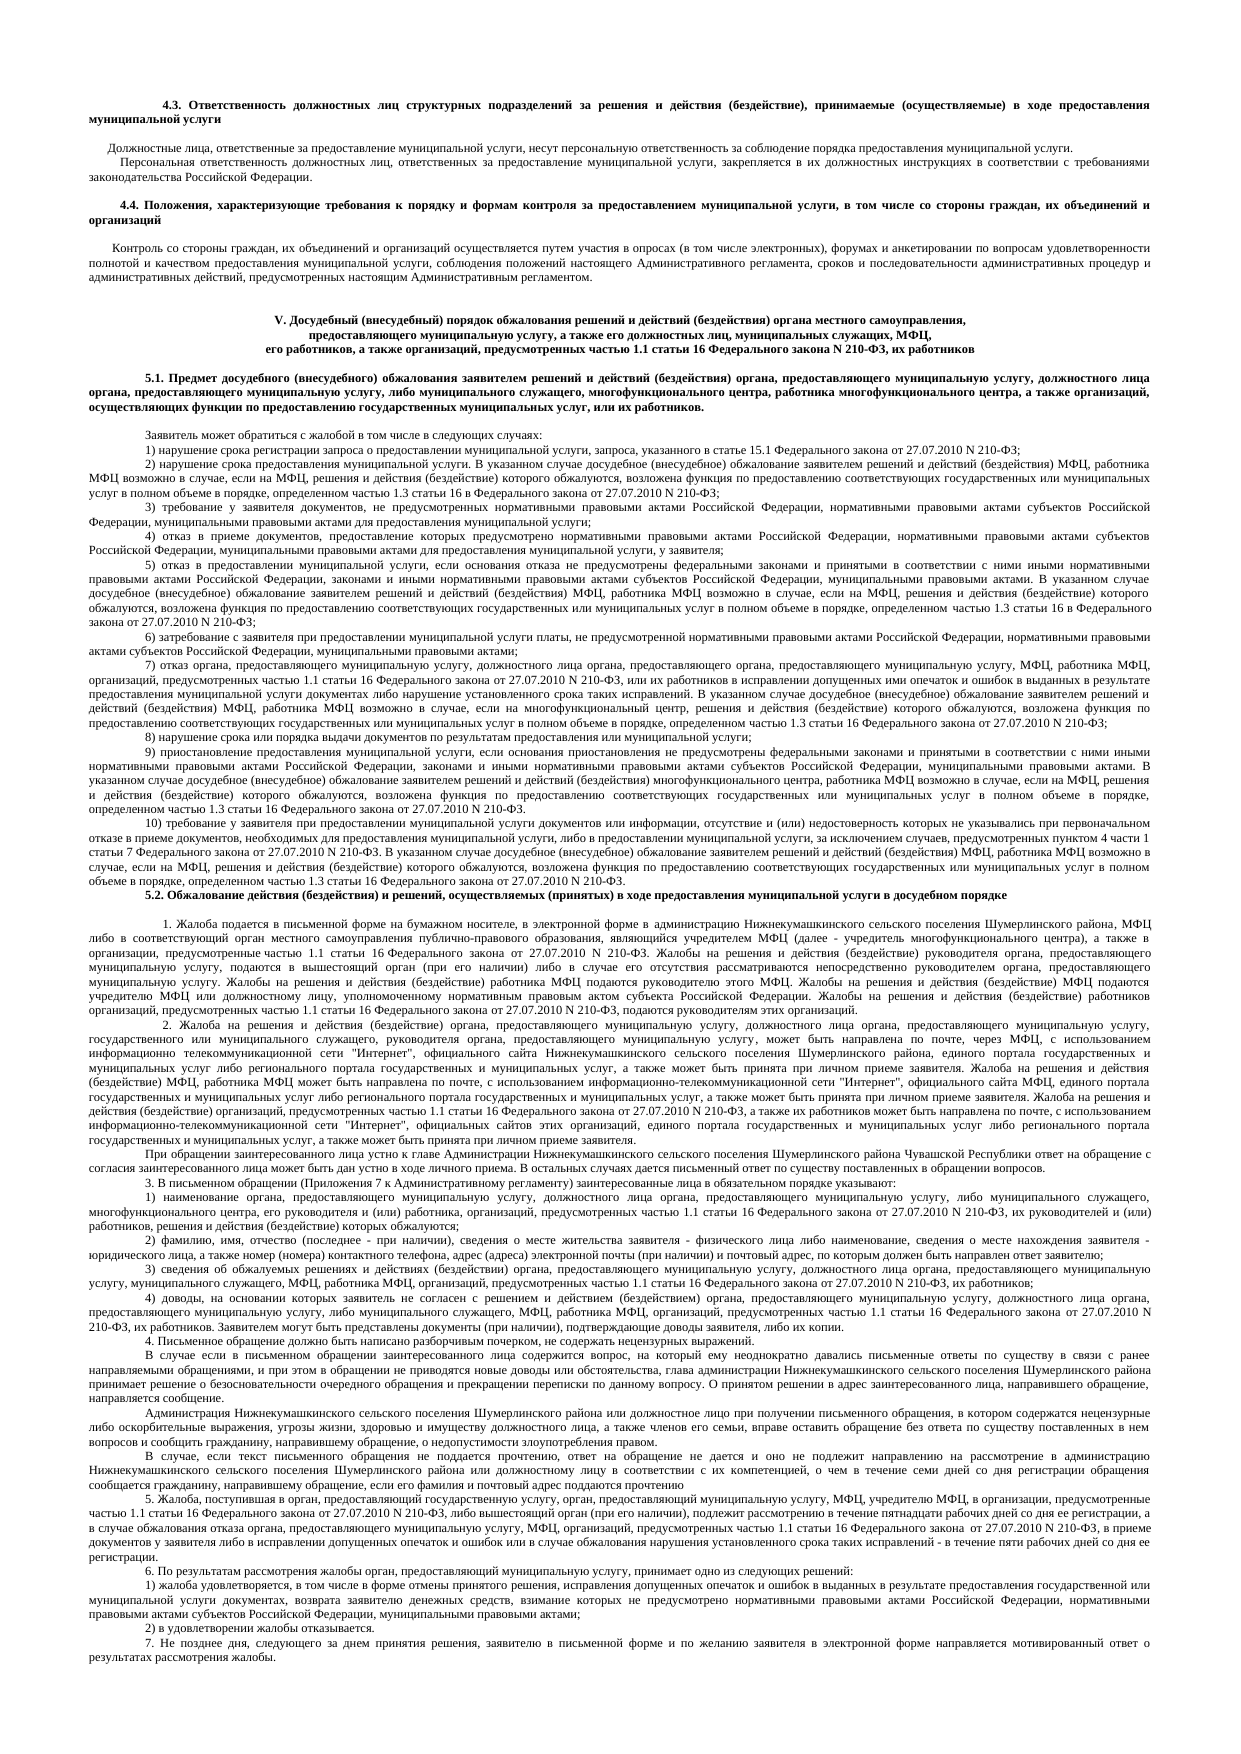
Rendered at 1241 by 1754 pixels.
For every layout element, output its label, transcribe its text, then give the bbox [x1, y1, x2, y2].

text 4) отказ в приеме документов, предоставление которых предусмотрено нормативными правовыми актами Российской Федерации, нормативными правовыми актами субъектов Российской Федерации, муниципальными правовыми актами для предоставления муниципальной услуги, у заявителя; [89, 529, 1152, 557]
text 1) нарушение срока регистрации запроса о предоставлении муниципальной услуги, запроса, указанного в статье 15.1 Федерального закона от 27.07.2010 N 210-ФЗ; [89, 442, 1152, 457]
text При обращении заинтересованного лица устно к главе Администрации Нижнекумашкинского сельского поселения Шумерлинского района Чувашской Республики ответ на обращение с согласия заинтересованного лица может быть дан устно в ходе личного приема. В остальных случаях дается письменный ответ по существу поставленных в обращении вопросов. [89, 1147, 1152, 1176]
text 4. Письменное обращение должно быть написано разборчивым почерком, не содержать нецензурных выражений. [89, 1334, 1152, 1348]
text 2) в удовлетворении жалобы отказывается. [89, 1621, 1152, 1636]
text 10) требование у заявителя при предоставлении муниципальной услуги документов или информации, отсутствие и (или) недостоверность которых не указывались при первоначальном отказе в приеме документов, необходимых для предоставления муниципальной услуги, либо в предоставлении муниципальной услуги, за исключением случаев, предусмотренных пунктом 4 части 1 статьи 7 Федерального закона от 27.07.2010 N 210-ФЗ. В указанном случае досудебное (внесудебное) обжалование заявителем решений и действий (бездействия) МФЦ, работника МФЦ возможно в случае, если на МФЦ, решения и действия (бездействие) которого обжалуются, возложена функция по предоставлению соответствующих государственных или муниципальных услуг в полном объеме в порядке, определенном частью 1.3 статьи 16 Федерального закона от 27.07.2010 N 210-ФЗ. [89, 816, 1152, 888]
text V. Досудебный (внесудебный) порядок обжалования решений и действий (бездействия) органа местного самоуправления, [89, 313, 1152, 327]
text 1. Жалоба подается в письменной форме на бумажном носителе, в электронной форме в администрацию Нижнекумашкинского сельского поселения Шумерлинского района, МФЦ либо в соответствующий орган местного самоуправления публично-правового образования, являющийся учредителем МФЦ (далее - учредитель многофункционального центра), а также в организации, предусмотренные частью 1.1 статьи 16 Федерального закона от 27.07.2010 N 210-ФЗ. Жалобы на решения и действия (бездействие) руководителя органа, предоставляющего муниципальную услугу, подаются в вышестоящий орган (при его наличии) либо в случае его отсутствия рассматриваются непосредственно руководителем органа, предоставляющего муниципальную услугу. Жалобы на решения и действия (бездействие) работника МФЦ подаются руководителю этого МФЦ. Жалобы на решения и действия (бездействие) МФЦ подаются учредителю МФЦ или должностному лицу, уполномоченному нормативным правовым актом субъекта Российской Федерации. Жалобы на решения и действия (бездействие) работников организаций, предусмотренных частью 1.1 статьи 16 Федерального закона от 27.07.2010 N 210-ФЗ, подаются руководителям этих организаций. [89, 917, 1152, 1017]
text В случае если в письменном обращении заинтересованного лица содержится вопрос, на который ему неоднократно давались письменные ответы по существу в связи с ранее направляемыми обращениями, и при этом в обращении не приводятся новые доводы или обстоятельства, глава администрации Нижнекумашкинского сельского поселения Шумерлинского района принимает решение о безосновательности очередного обращения и прекращении переписки по данному вопросу. О принятом решении в адрес заинтересованного лица, направившего обращение, направляется сообщение. [89, 1348, 1152, 1406]
text Заявитель может обратиться с жалобой в том числе в следующих случаях: [89, 428, 1152, 442]
text 9) приостановление предоставления муниципальной услуги, если основания приостановления не предусмотрены федеральными законами и принятыми в соответствии с ними иными нормативными правовыми актами Российской Федерации, законами и иными нормативными правовыми актами субъектов Российской Федерации, муниципальными правовыми актами. В указанном случае досудебное (внесудебное) обжалование заявителем решений и действий (бездействия) многофункционального центра, работника МФЦ возможно в случае, если на МФЦ, решения и действия (бездействие) которого обжалуются, возложена функция по предоставлению соответствующих государственных или муниципальных услуг в полном объеме в порядке, определенном частью 1.3 статьи 16 Федерального закона от 27.07.2010 N 210-ФЗ. [89, 744, 1152, 816]
text 2) нарушение срока предоставления муниципальной услуги. В указанном случае досудебное (внесудебное) обжалование заявителем решений и действий (бездействия) МФЦ, работника МФЦ возможно в случае, если на МФЦ, решения и действия (бездействие) которого обжалуются, возложена функция по предоставлению соответствующих государственных или муниципальных услуг в полном объеме в порядке, определенном частью 1.3 статьи 16 в Федерального закона от 27.07.2010 N 210-ФЗ; [89, 457, 1152, 500]
text 6. По результатам рассмотрения жалобы орган, предоставляющий муниципальную услугу, принимает одно из следующих решений: [89, 1564, 1152, 1578]
text 4.4. Положения, характеризующие требования к порядку и формам контроля за предоставлением муниципальной услуги, в том числе со стороны граждан, их объединений и организаций [89, 198, 1152, 227]
text 5.2. Обжалование действия (бездействия) и решений, осуществляемых (принятых) в ходе предоставления муниципальной услуги в досудебном порядке [89, 888, 1152, 902]
text 1) жалоба удовлетворяется, в том числе в форме отмены принятого решения, исправления допущенных опечаток и ошибок в выданных в результате предоставления государственной или муниципальной услуги документах, возврата заявителю денежных средств, взимание которых не предусмотрено нормативными правовыми актами Российской Федерации, нормативными правовыми актами субъектов Российской Федерации, муниципальными правовыми актами; [89, 1578, 1152, 1621]
text Контроль со стороны граждан, их объединений и организаций осуществляется путем участия в опросах (в том числе электронных), форумах и анкетировании по вопросам удовлетворенности полнотой и качеством предоставления муниципальной услуги, соблюдения положений настоящего Административного регламента, сроков и последовательности административных процедур и административных действий, предусмотренных настоящим Административным регламентом. [89, 241, 1152, 284]
text 1) наименование органа, предоставляющего муниципальную услугу, должностного лица органа, предоставляющего муниципальную услугу, либо муниципального служащего, многофункционального центра, его руководителя и (или) работника, организаций, предусмотренных частью 1.1 статьи 16 Федерального закона от 27.07.2010 N 210-ФЗ, их руководителей и (или) работников, решения и действия (бездействие) которых обжалуются; [89, 1190, 1152, 1233]
text Должностные лица, ответственные за предоставление муниципальной услуги, несут персональную ответственность за соблюдение порядка предоставления муниципальной услуги. [89, 141, 1152, 155]
text 6) затребование с заявителя при предоставлении муниципальной услуги платы, не предусмотренной нормативными правовыми актами Российской Федерации, нормативными правовыми актами субъектов Российской Федерации, муниципальными правовыми актами; [89, 629, 1152, 658]
text 7) отказ органа, предоставляющего муниципальную услугу, должностного лица органа, предоставляющего органа, предоставляющего муниципальную услугу, МФЦ, работника МФЦ, организаций, предусмотренных частью 1.1 статьи 16 Федерального закона от 27.07.2010 N 210-ФЗ, или их работников в исправлении допущенных ими опечаток и ошибок в выданных в результате предоставления муниципальной услуги документах либо нарушение установленного срока таких исправлений. В указанном случае досудебное (внесудебное) обжалование заявителем решений и действий (бездействия) МФЦ, работника МФЦ возможно в случае, если на многофункциональный центр, решения и действия (бездействие) которого обжалуются, возложена функция по предоставлению соответствующих государственных или муниципальных услуг в полном объеме в порядке, определенном частью 1.3 статьи 16 Федерального закона от 27.07.2010 N 210-ФЗ; [89, 658, 1152, 730]
text его работников, а также организаций, предусмотренных частью 1.1 статьи 16 Федерального закона N 210-ФЗ, их работников [89, 342, 1152, 356]
text Персональная ответственность должностных лиц, ответственных за предоставление муниципальной услуги, закрепляется в их должностных инструкциях в соответствии с требованиями законодательства Российской Федерации. [89, 155, 1152, 184]
text 8) нарушение срока или порядка выдачи документов по результатам предоставления или муниципальной услуги; [89, 730, 1152, 744]
text 5.1. Предмет досудебного (внесудебного) обжалования заявителем решений и действий (бездействия) органа, предоставляющего муниципальную услугу, должностного лица органа, предоставляющего муниципальную услугу, либо муниципального служащего, многофункционального центра, работника многофункционального центра, а также организаций, осуществляющих функции по предоставлению государственных муниципальных услуг, или их работников. [89, 371, 1152, 414]
text 3) требование у заявителя документов, не предусмотренных нормативными правовыми актами Российской Федерации, нормативными правовыми актами субъектов Российской Федерации, муниципальными правовыми актами для предоставления муниципальной услуги; [89, 500, 1152, 529]
text 4.3. Ответственность должностных лиц структурных подразделений за решения и действия (бездействие), принимаемые (осуществляемые) в ходе предоставления муниципальной услуги [89, 97, 1152, 126]
text 5. Жалоба, поступившая в орган, предоставляющий государственную услугу, орган, предоставляющий муниципальную услугу, МФЦ, учредителю МФЦ, в организации, предусмотренные частью 1.1 статьи 16 Федерального закона от 27.07.2010 N 210-ФЗ, либо вышестоящий орган (при его наличии), подлежит рассмотрению в течение пятнадцати рабочих дней со дня ее регистрации, а в случае обжалования отказа органа, предоставляющего муниципальную услугу, МФЦ, организаций, предусмотренных частью 1.1 статьи 16 Федерального закона от 27.07.2010 N 210-ФЗ, в приеме документов у заявителя либо в исправлении допущенных опечаток и ошибок или в случае обжалования нарушения установленного срока таких исправлений - в течение пяти рабочих дней со дня ее регистрации. [89, 1492, 1152, 1564]
text предоставляющего муниципальную услугу, а также его должностных лиц, муниципальных служащих, МФЦ, [89, 327, 1152, 342]
text 7. Не позднее дня, следующего за днем принятия решения, заявителю в письменной форме и по желанию заявителя в электронной форме направляется мотивированный ответ о результатах рассмотрения жалобы. [89, 1636, 1152, 1664]
text 4) доводы, на основании которых заявитель не согласен с решением и действием (бездействием) органа, предоставляющего муниципальную услугу, должностного лица органа, предоставляющего муниципальную услугу, либо муниципального служащего, МФЦ, работника МФЦ, организаций, предусмотренных частью 1.1 статьи 16 Федерального закона от 27.07.2010 N 210-ФЗ, их работников. Заявителем могут быть представлены документы (при наличии), подтверждающие доводы заявителя, либо их копии. [89, 1291, 1152, 1334]
text 2. Жалоба на решения и действия (бездействие) органа, предоставляющего муниципальную услугу, должностного лица органа, предоставляющего муниципальную услугу, государственного или муниципального служащего, руководителя органа, предоставляющего муниципальную услугу, может быть направлена по почте, через МФЦ, с использованием информационно телекоммуникационной сети "Интернет", официального сайта Нижнекумашкинского сельского поселения Шумерлинского района, единого портала государственных и муниципальных услуг либо регионального портала государственных и муниципальных услуг, а также может быть принята при личном приеме заявителя. Жалоба на решения и действия (бездействие) МФЦ, работника МФЦ может быть направлена по почте, с использованием информационно-телекоммуникационной сети "Интернет", официального сайта МФЦ, единого портала государственных и муниципальных услуг либо регионального портала государственных и муниципальных услуг, а также может быть принята при личном приеме заявителя. Жалоба на решения и действия (бездействие) организаций, предусмотренных частью 1.1 статьи 16 Федерального закона от 27.07.2010 N 210-ФЗ, а также их работников может быть направлена по почте, с использованием информационно-телекоммуникационной сети "Интернет", официальных сайтов этих организаций, единого портала государственных и муниципальных услуг либо регионального портала государственных и муниципальных услуг, а также может быть принята при личном приеме заявителя. [89, 1017, 1152, 1147]
text 3. В письменном обращении (Приложения 7 к Административному регламенту) заинтересованные лица в обязательном порядке указывают: [89, 1176, 1152, 1190]
text Администрация Нижнекумашкинского сельского поселения Шумерлинского района или должностное лицо при получении письменного обращения, в котором содержатся нецензурные либо оскорбительные выражения, угрозы жизни, здоровью и имуществу должностного лица, а также членов его семьи, вправе оставить обращение без ответа по существу поставленных в нем вопросов и сообщить гражданину, направившему обращение, о недопустимости злоупотребления правом. [89, 1406, 1152, 1449]
text В случае, если текст письменного обращения не поддается прочтению, ответ на обращение не дается и оно не подлежит направлению на рассмотрение в администрацию Нижнекумашкинского сельского поселения Шумерлинского района или должностному лицу в соответствии с их компетенцией, о чем в течение семи дней со дня регистрации обращения сообщается гражданину, направившему обращение, если его фамилия и почтовый адрес поддаются прочтению [89, 1449, 1152, 1492]
text 5) отказ в предоставлении муниципальной услуги, если основания отказа не предусмотрены федеральными законами и принятыми в соответствии с ними иными нормативными правовыми актами Российской Федерации, законами и иными нормативными правовыми актами субъектов Российской Федерации, муниципальными правовыми актами. В указанном случае досудебное (внесудебное) обжалование заявителем решений и действий (бездействия) МФЦ, работника МФЦ возможно в случае, если на МФЦ, решения и действия (бездействие) которого обжалуются, возложена функция по предоставлению соответствующих государственных или муниципальных услуг в полном объеме в порядке, определенном частью 1.3 статьи 16 в Федерального закона от 27.07.2010 N 210-ФЗ; [89, 557, 1152, 629]
text 2) фамилию, имя, отчество (последнее - при наличии), сведения о месте жительства заявителя - физического лица либо наименование, сведения о месте нахождения заявителя - юридического лица, а также номер (номера) контактного телефона, адрес (адреса) электронной почты (при наличии) и почтовый адрес, по которым должен быть направлен ответ заявителю; [89, 1233, 1152, 1262]
text 3) сведения об обжалуемых решениях и действиях (бездействии) органа, предоставляющего муниципальную услугу, должностного лица органа, предоставляющего муниципальную услугу, муниципального служащего, МФЦ, работника МФЦ, организаций, предусмотренных частью 1.1 статьи 16 Федерального закона от 27.07.2010 N 210-ФЗ, их работников; [89, 1262, 1152, 1291]
